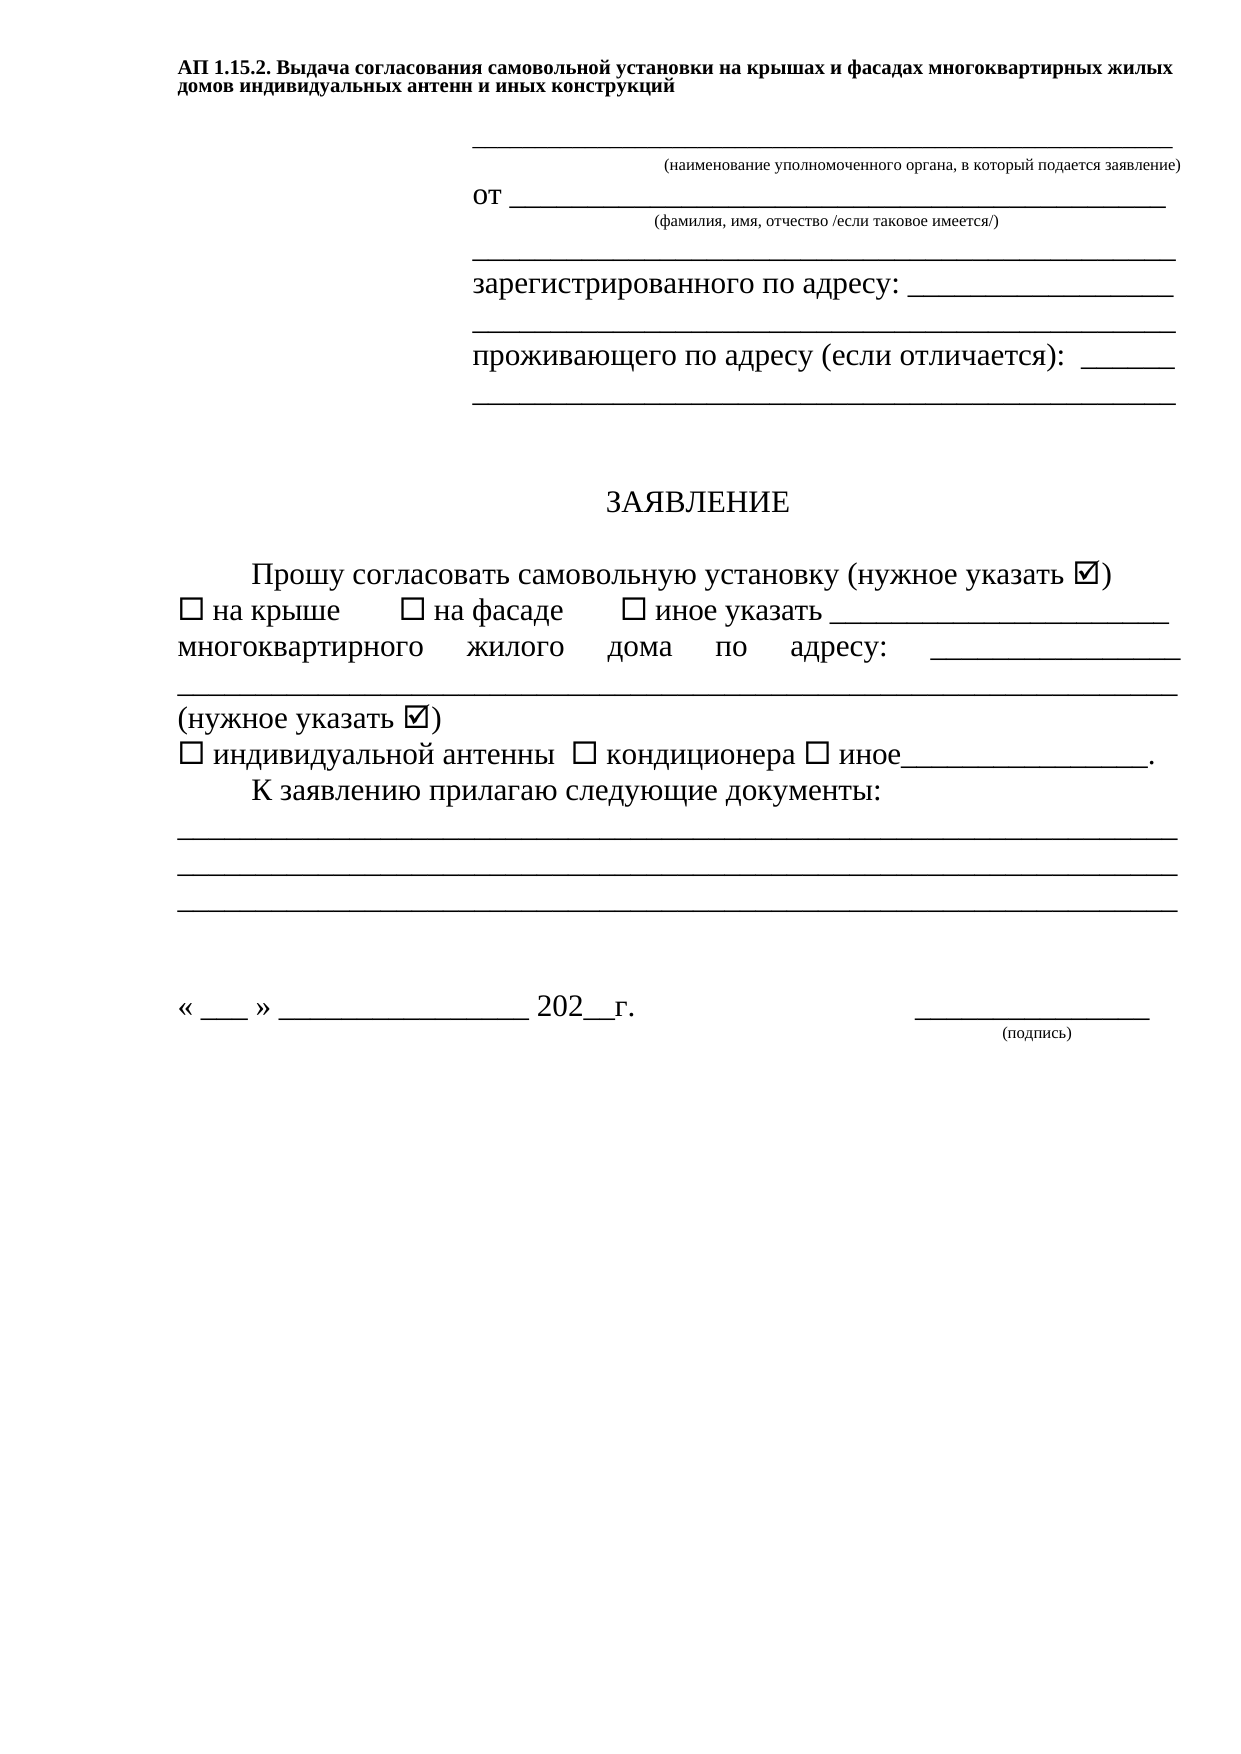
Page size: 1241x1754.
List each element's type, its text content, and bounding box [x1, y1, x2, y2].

text многоквартирного жилого дома по адресу: ________________ ________________________________________________________________ [177, 627, 1181, 699]
text (наименование уполномоченного органа, в который подается заявление) [177, 150, 1181, 175]
text АП 1.15.2. Выдача согласования самовольной установки на крышах и фасадах многоквартирных жилых домов индивидуальных антенн и иных конструкций [177, 59, 1181, 97]
text от __________________________________________ [472, 175, 1181, 211]
text К заявлению прилагаю следующие документы: [214, 771, 1181, 807]
text ________________________________________________________________________________________________________________________________________________________________________________________________ [177, 807, 1181, 915]
text индивидуальной антенны кондиционера иное________________. [177, 735, 1181, 771]
text зарегистрированного по адресу: _________________ [472, 264, 1181, 300]
text (нужное указать ) [177, 699, 1181, 735]
text _____________________________________________ [472, 300, 1181, 336]
text проживающего по адресу (если отличается): ______ [472, 336, 1181, 372]
text на крыше на фасаде иное указать ______________________ [177, 592, 1181, 627]
text (подпись) [916, 1023, 1181, 1042]
text _____________________________________________ [472, 230, 1181, 264]
text ЗАЯВЛЕНИЕ [214, 484, 1181, 520]
text (фамилия, имя, отчество /если таковое имеется/) [472, 211, 1181, 230]
text ________________________________________________________ [472, 122, 1181, 150]
text _____________________________________________ [472, 372, 1181, 408]
text « ___ » ________________ 202__г. _______________ [177, 987, 1181, 1023]
text Прошу согласовать самовольную установку (нужное указать ) [177, 556, 1181, 592]
